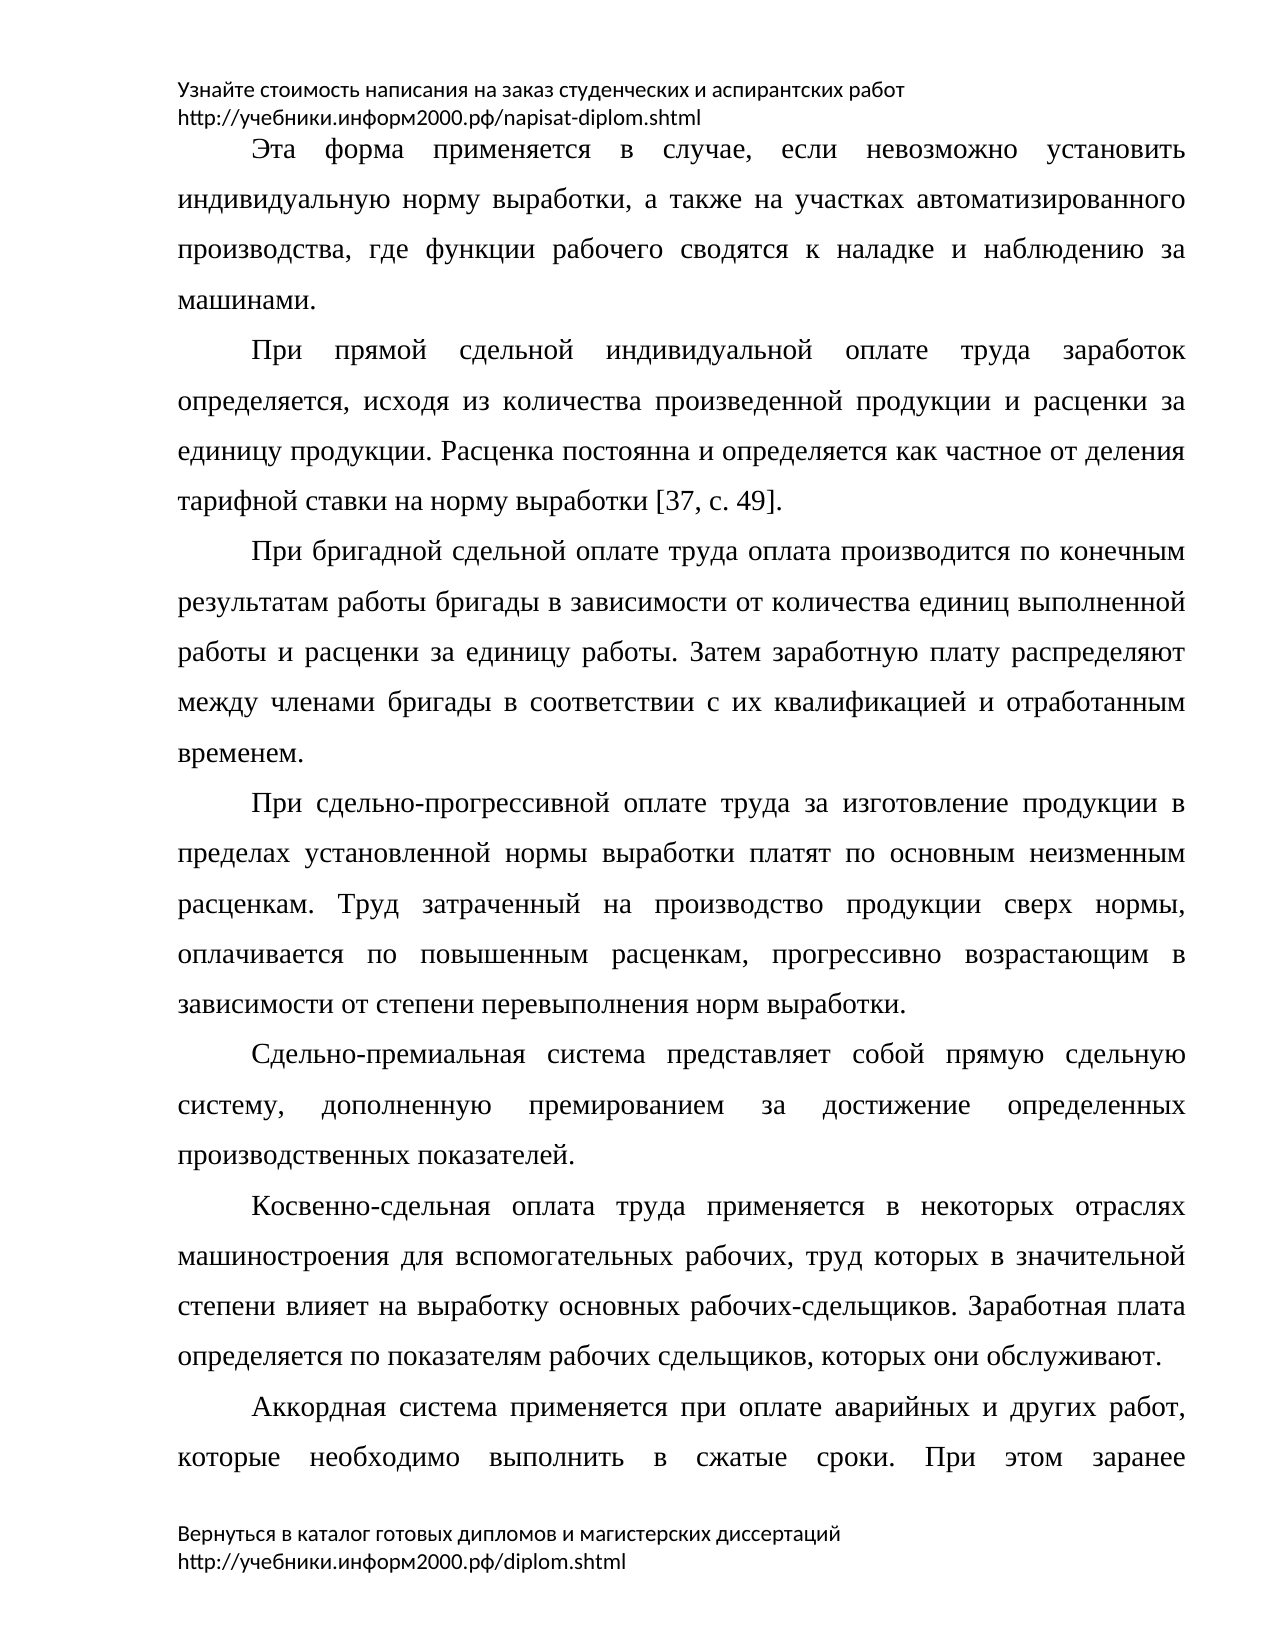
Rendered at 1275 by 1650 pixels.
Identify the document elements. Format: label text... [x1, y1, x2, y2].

text При сдельно-прогрессивной оплате труда за изготовление продукции в пределах установленной нормы выработки платят по основным неизменным расценкам. Труд затраченный на производство продукции сверх нормы, оплачивается по повышенным расценкам, прогрессивно возрастающим в зависимости от степени перевыполнения норм выработки. [177, 785, 1186, 1020]
text Косвенно-сдельная оплата труда применяется в некоторых отраслях машиностроения для вспомогательных рабочих, труд которых в значительной степени влияет на выработку основных рабочих-сдельщиков. Заработная плата определяется по показателям рабочих сдельщиков, которых они обслуживают. [177, 1188, 1186, 1372]
text Сдельно-премиальная система представляет собой прямую сдельную систему, дополненную премированием за достижение определенных производственных показателей. [177, 1037, 1186, 1171]
text Эта форма применяется в случае, если невозможно установить индивидуальную норму выработки, а также на участках автоматизированного производства, где функции рабочего сводятся к наладке и наблюдению за машинами. [177, 131, 1186, 316]
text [177, 1389, 1186, 1473]
text При бригадной сдельной оплате труда оплата производится по конечным результатам работы бригады в зависимости от количества единиц выполненной работы и расценки за единицу работы. Затем заработную плату распределяют между членами бригады в соответствии с их квалификацией и отработанным временем. [177, 533, 1186, 768]
text При прямой сдельной индивидуальной оплате труда заработок определяется, исходя из количества произведенной продукции и расценки за единицу продукции. Расценка постоянна и определяется как частное от деления тарифной ставки на норму выработки [37, с. 49]. [177, 332, 1186, 517]
